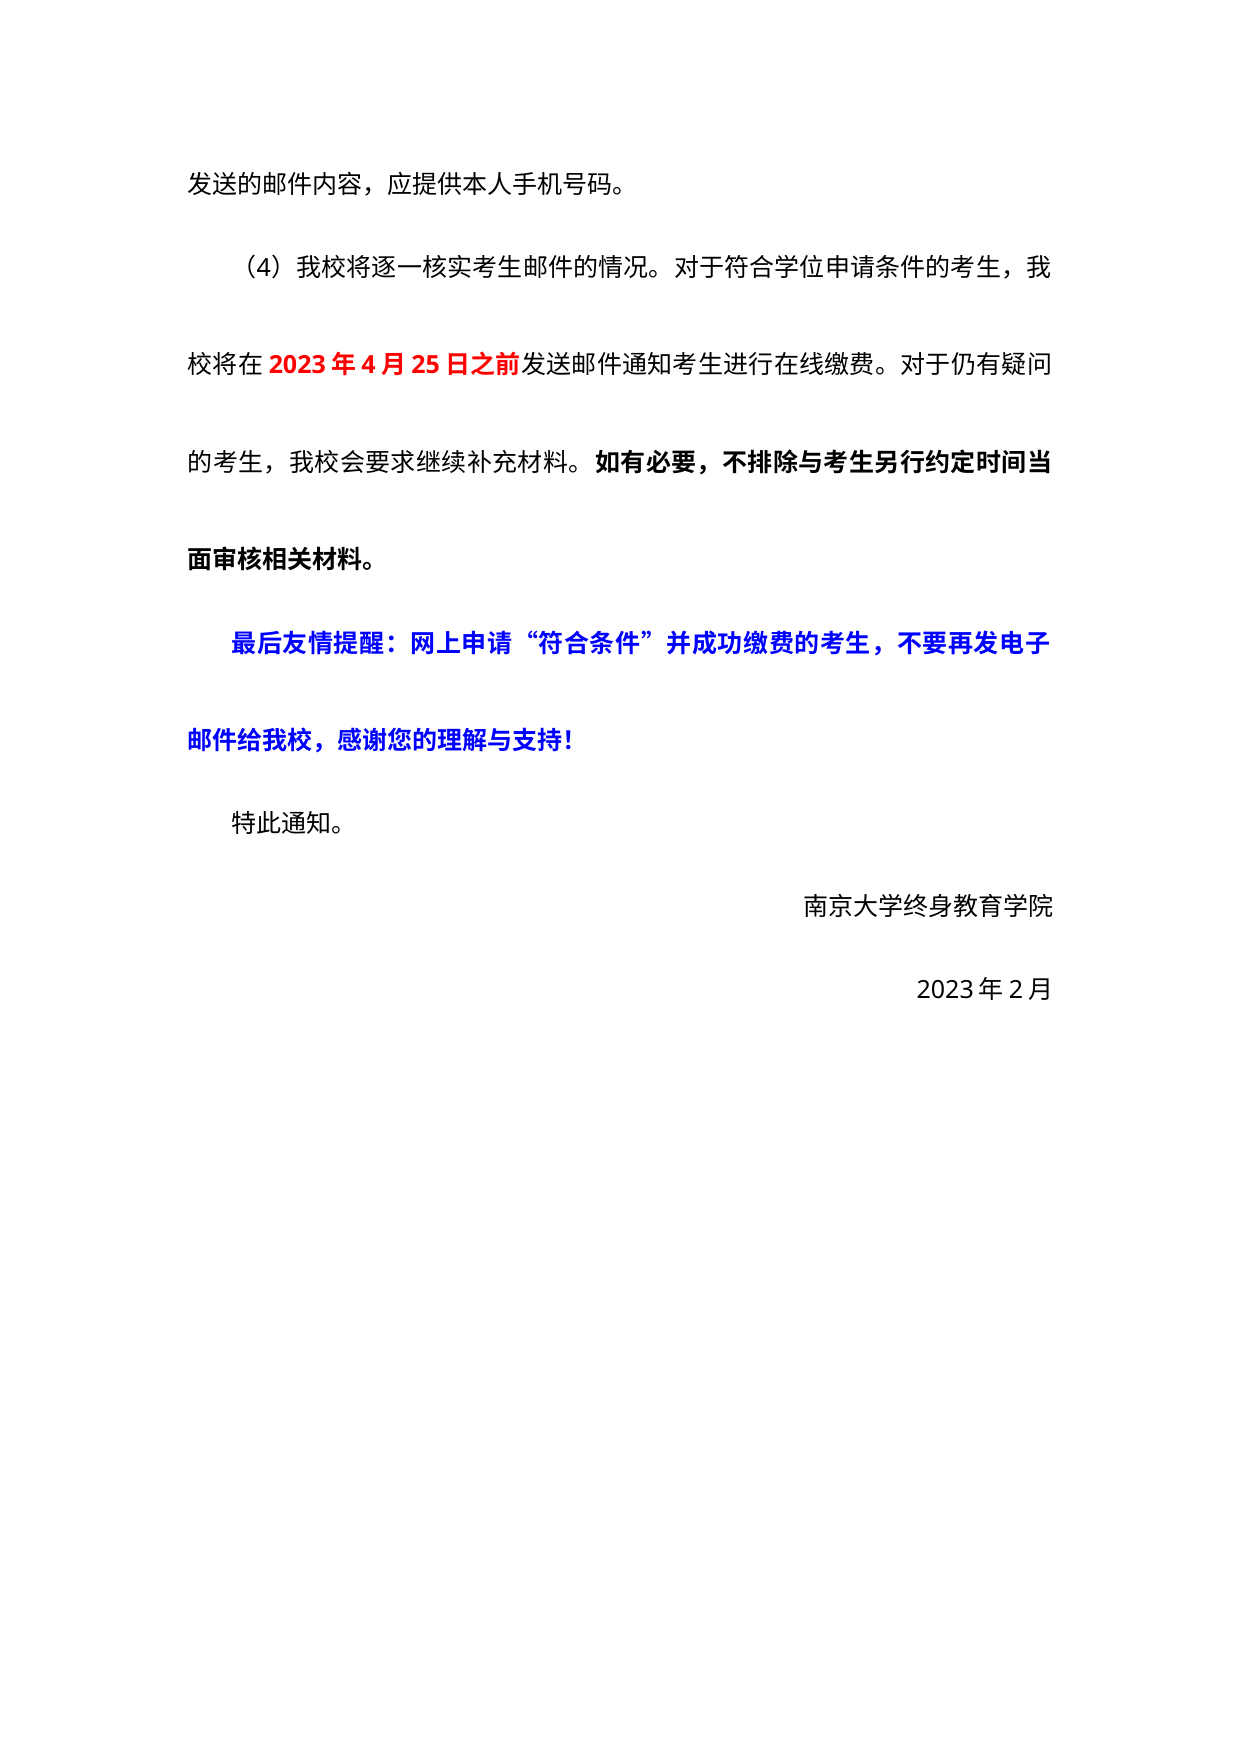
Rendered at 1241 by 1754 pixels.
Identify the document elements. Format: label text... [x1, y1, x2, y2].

text 2023年2月 [187, 956, 1053, 1021]
text 特此通知。 [187, 789, 1053, 854]
text 南京大学终身教育学院 [187, 872, 1053, 937]
text 最后友情提醒：网上申请“符合条件”并成功缴费的考生，不要再发电子邮件给我校，感谢您的理解与支持！ [187, 609, 1053, 771]
text （4）我校将逐一核实考生邮件的情况。对于符合学位申请条件的考生，我校将在2023年4月25日之前发送邮件通知考生进行在线缴费。对于仍有疑问的考生，我校会要求继续补充材料。如有必要，不排除与考生另行约定时间当面审核相关材料。 [187, 233, 1053, 591]
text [187, 150, 1053, 215]
